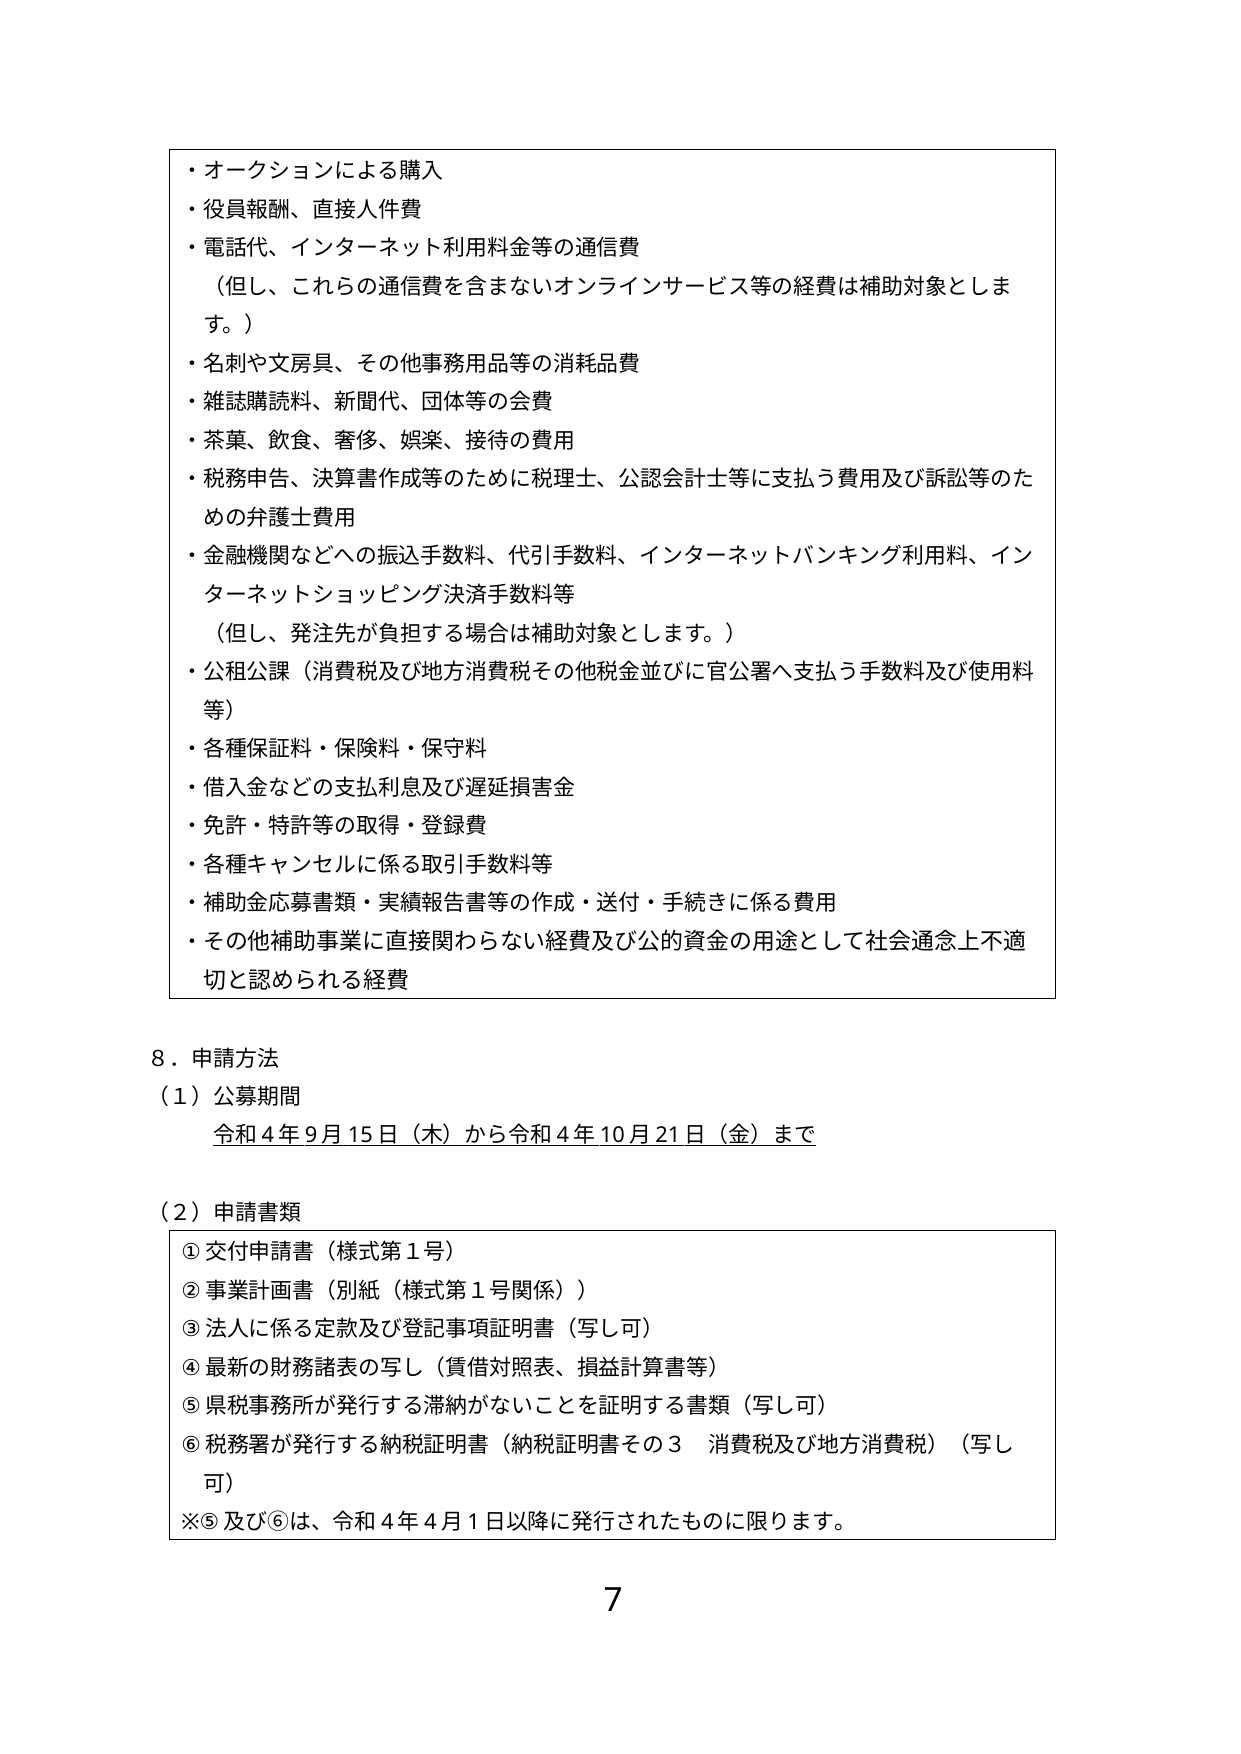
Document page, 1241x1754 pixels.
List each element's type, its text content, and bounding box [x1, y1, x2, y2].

text 令和4年9月15日（木）から令和4年10月21日（金）まで [191, 1114, 1078, 1153]
text （１）公募期間 [148, 1076, 1078, 1114]
table_header ①交付申請書（様式第１号） ②事業計画書（別紙（様式第１号関係）） ③法人に係る定款及び登記事項証明書（写し可） ④最新の財務諸表の写し（賃借対照表、損益計算書等） ⑤県税事務所が発行する滞納がないことを証明する書類（写し可） ⑥税務署が発行する納税証明書（納税証明書その３ 消費税及び地方消費税）（写し可） ※⑤及び⑥は、令和4年4月1日以降に発行されたものに限ります。 [170, 1231, 1055, 1539]
text （２）申請書類 [148, 1191, 1078, 1230]
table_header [170, 150, 1055, 997]
text ８．申請方法 [148, 1037, 1078, 1076]
